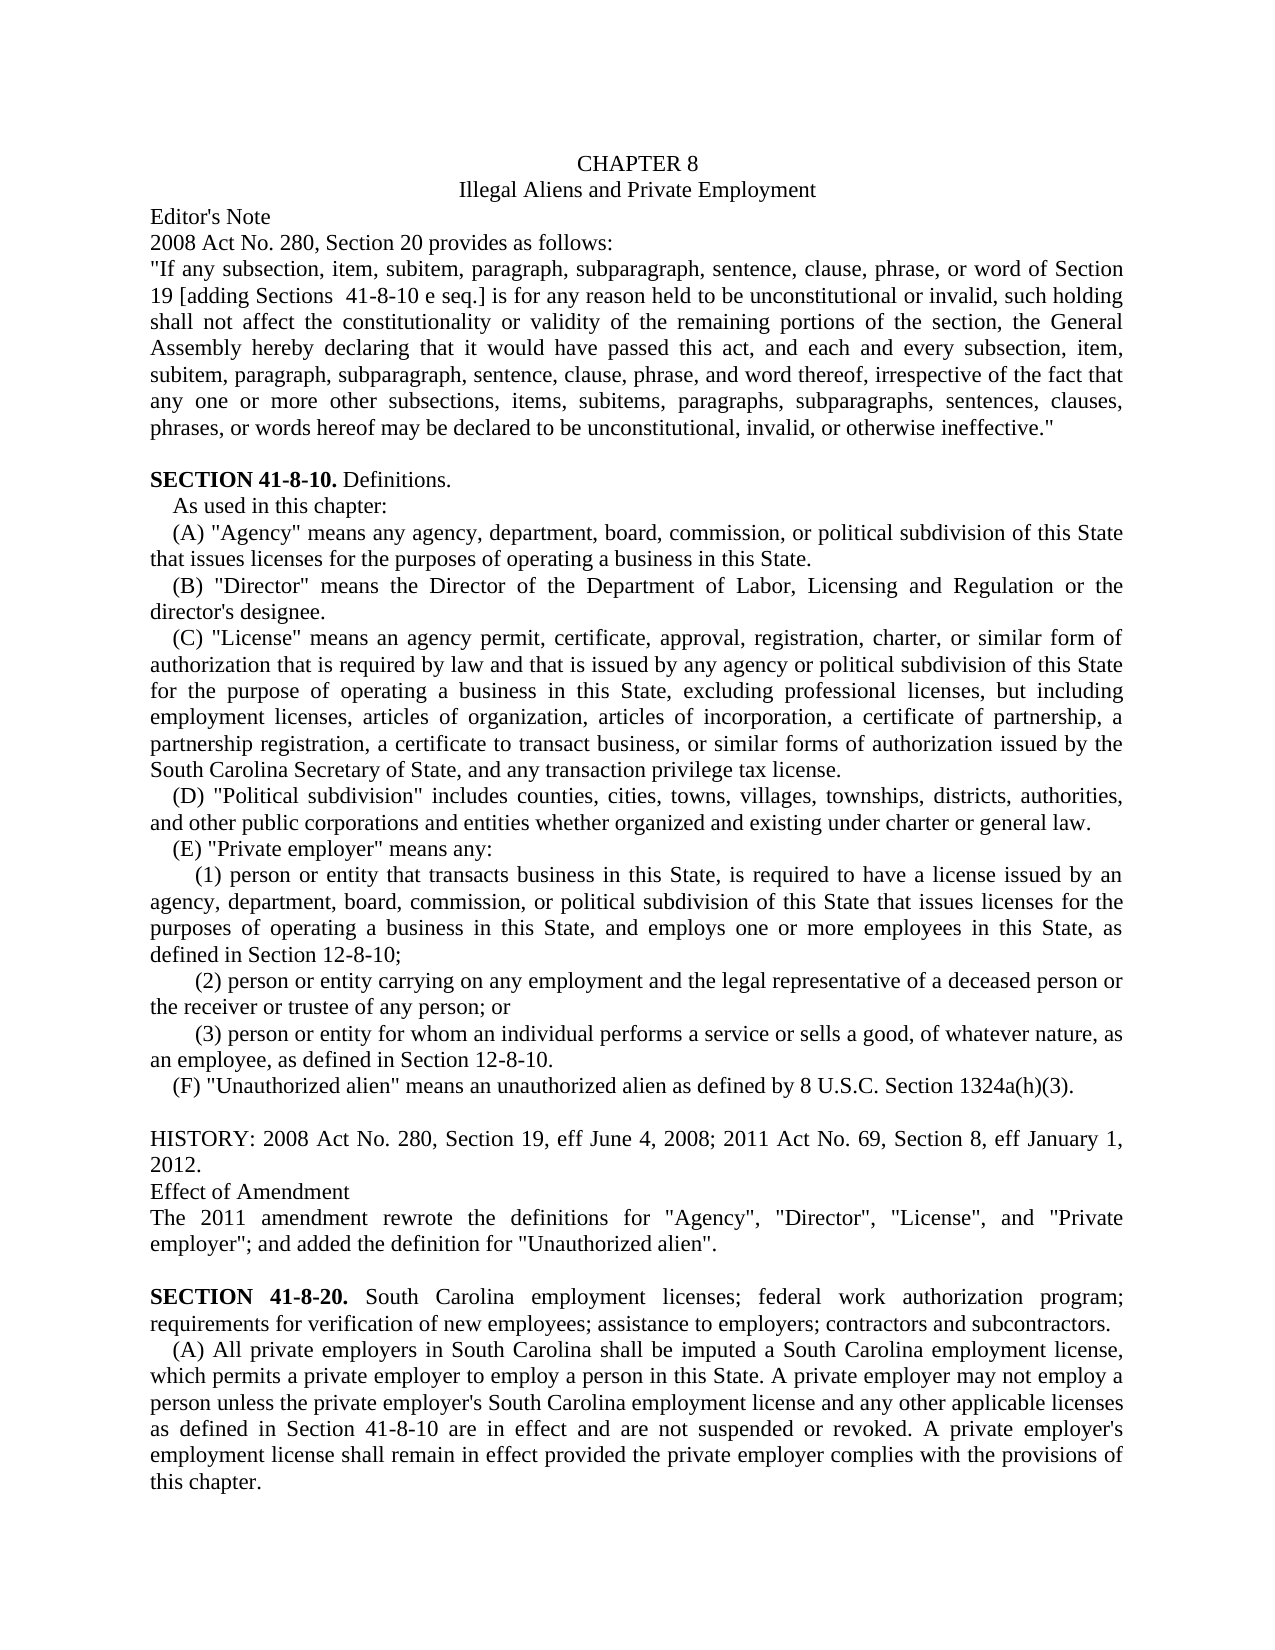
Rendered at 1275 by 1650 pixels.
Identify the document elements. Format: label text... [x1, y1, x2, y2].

text HISTORY: 2008 Act No. 280, Section 19, eff June 4, 2008; 2011 Act No. 69, Section 8, eff January 1, 2012. [150, 1125, 1125, 1178]
text Illegal Aliens and Private Employment [150, 176, 1125, 203]
text (A) All private employers in South Carolina shall be imputed a South Carolina employment license, which permits a private employer to employ a person in this State. A private employer may not employ a person unless the private employer's South Carolina employment license and any other applicable licenses as defined in Section 41-8-10 are in effect and are not suspended or revoked. A private employer's employment license shall remain in effect provided the private employer complies with the provisions of this chapter. [150, 1336, 1125, 1494]
text (3) person or entity for whom an individual performs a service or sells a good, of whatever nature, as an employee, as defined in Section 12-8-10. [150, 1020, 1125, 1072]
text Editor's Note [150, 203, 1125, 229]
text SECTION 41-8-10. Definitions. [150, 466, 1125, 493]
text (1) person or entity that transacts business in this State, is required to have a license issued by an agency, department, board, commission, or political subdivision of this State that issues licenses for the purposes of operating a business in this State, and employs one or more employees in this State, as defined in Section 12-8-10; [150, 862, 1125, 967]
text CHAPTER 8 [150, 150, 1125, 176]
text The 2011 amendment rewrote the definitions for "Agency", "Director", "License", and "Private employer"; and added the definition for "Unauthorized alien". [150, 1204, 1125, 1257]
text (E) "Private employer" means any: [150, 835, 1125, 862]
text (A) "Agency" means any agency, department, board, commission, or political subdivision of this State that issues licenses for the purposes of operating a business in this State. [150, 519, 1125, 572]
text (2) person or entity carrying on any employment and the legal representative of a deceased person or the receiver or trustee of any person; or [150, 967, 1125, 1020]
text SECTION 41-8-20. South Carolina employment licenses; federal work authorization program; requirements for verification of new employees; assistance to employers; contractors and subcontractors. [150, 1283, 1125, 1336]
text (F) "Unauthorized alien" means an unauthorized alien as defined by 8 U.S.C. Section 1324a(h)(3). [150, 1072, 1125, 1099]
text "If any subsection, item, subitem, paragraph, subparagraph, sentence, clause, phrase, or word of Section 19 [adding Sections 41-8-10 e seq.] is for any reason held to be unconstitutional or invalid, such holding shall not affect the constitutionality or validity of the remaining portions of the section, the General Assembly hereby declaring that it would have passed this act, and each and every subsection, item, subitem, paragraph, subparagraph, sentence, clause, phrase, and word thereof, irrespective of the fact that any one or more other subsections, items, subitems, paragraphs, subparagraphs, sentences, clauses, phrases, or words hereof may be declared to be unconstitutional, invalid, or otherwise ineffective." [150, 255, 1125, 440]
text (C) "License" means an agency permit, certificate, approval, registration, charter, or similar form of authorization that is required by law and that is issued by any agency or political subdivision of this State for the purpose of operating a business in this State, excluding professional licenses, but including employment licenses, articles of organization, articles of incorporation, a certificate of partnership, a partnership registration, a certificate to transact business, or similar forms of authorization issued by the South Carolina Secretary of State, and any transaction privilege tax license. [150, 624, 1125, 782]
text As used in this chapter: [150, 493, 1125, 519]
text (B) "Director" means the Director of the Department of Labor, Licensing and Regulation or the director's designee. [150, 572, 1125, 624]
text Effect of Amendment [150, 1178, 1125, 1204]
text (D) "Political subdivision" includes counties, cities, towns, villages, townships, districts, authorities, and other public corporations and entities whether organized and existing under charter or general law. [150, 782, 1125, 835]
text 2008 Act No. 280, Section 20 provides as follows: [150, 229, 1125, 255]
